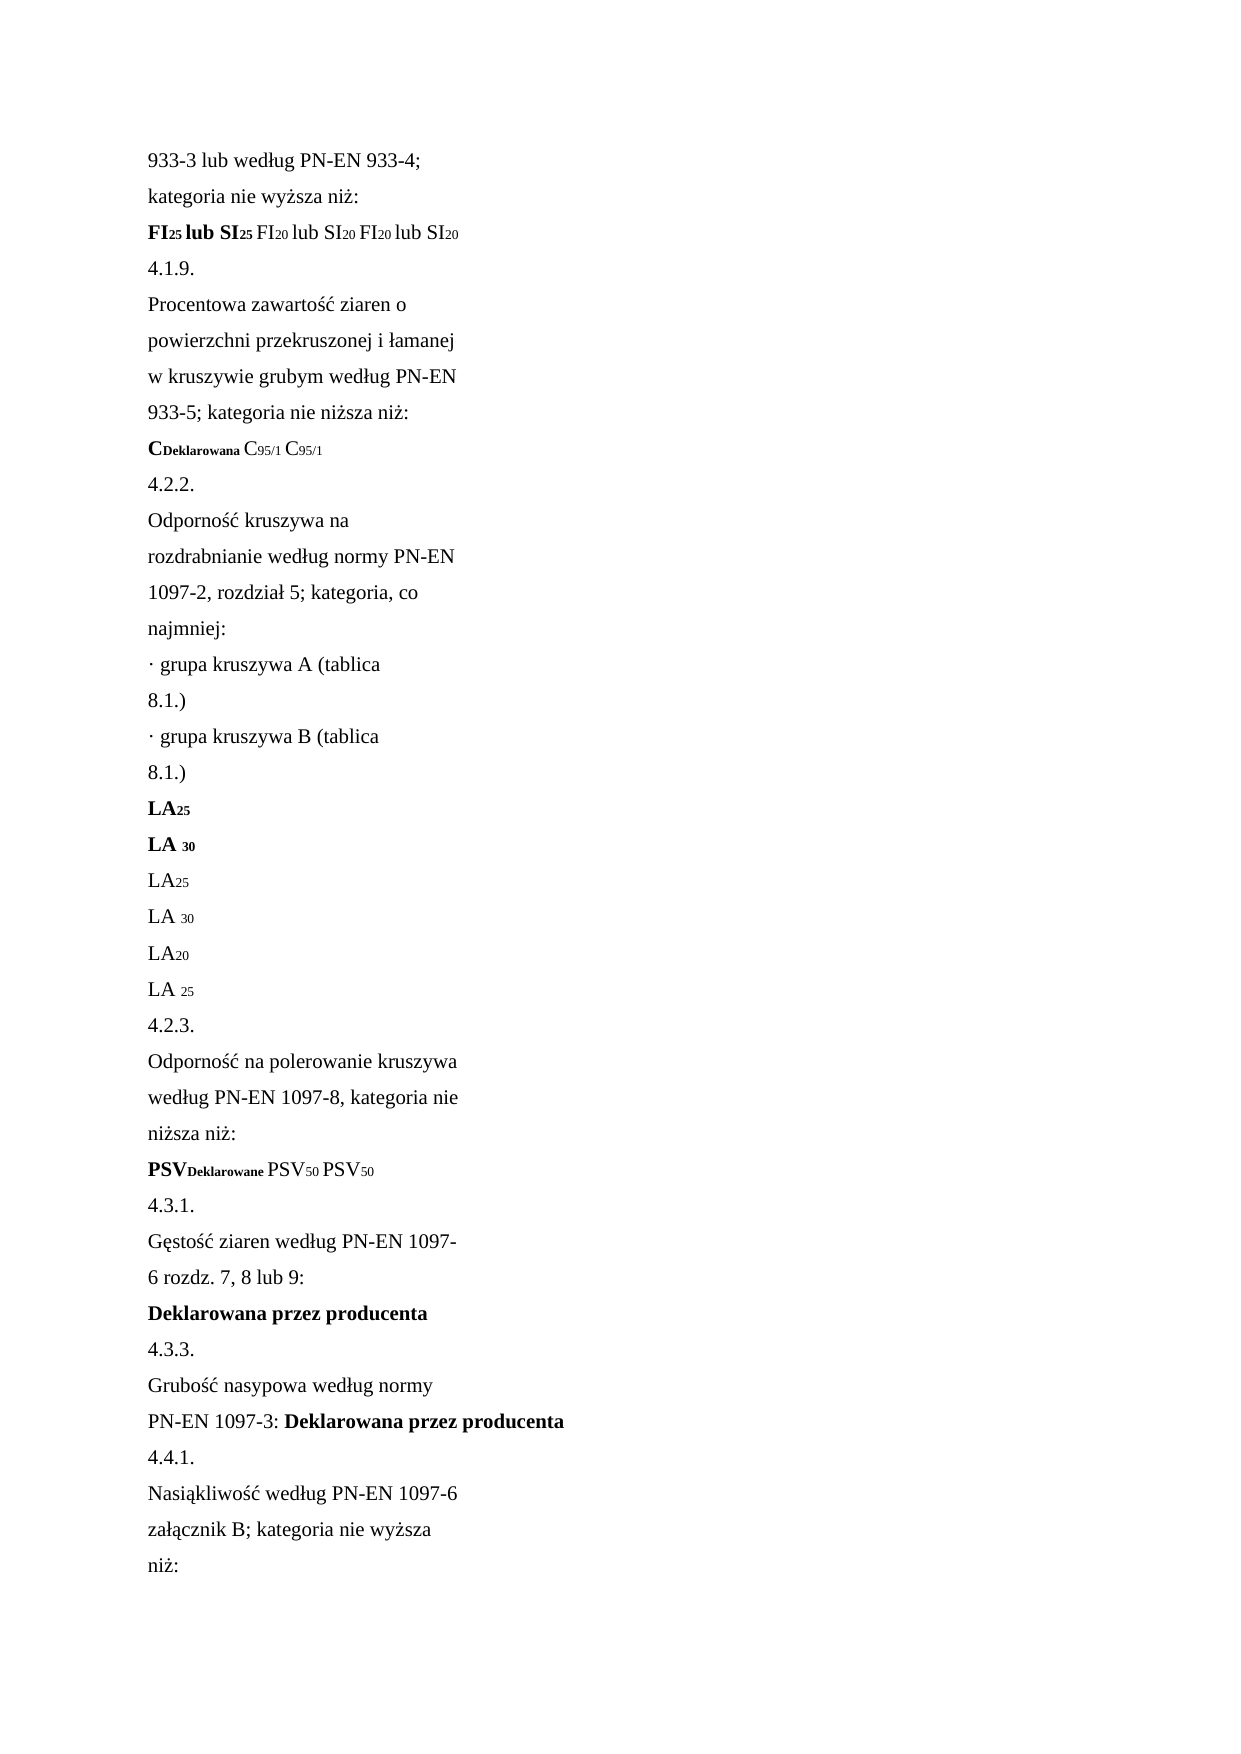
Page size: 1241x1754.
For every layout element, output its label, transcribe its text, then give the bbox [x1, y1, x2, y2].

text najmniej: [148, 616, 1093, 640]
text PSVDeklarowane PSV50 PSV50 [148, 1157, 1093, 1181]
text niż: [148, 1553, 1093, 1577]
text według PN-EN 1097-8, kategoria nie [148, 1085, 1093, 1109]
text Procentowa zawartość ziaren o [148, 292, 1093, 316]
text · grupa kruszywa B (tablica [148, 724, 1093, 748]
text Odporność na polerowanie kruszywa [148, 1049, 1093, 1073]
text LA 30 [148, 832, 1093, 856]
text 6 rozdz. 7, 8 lub 9: [148, 1265, 1093, 1289]
text Nasiąkliwość według PN-EN 1097-6 [148, 1481, 1093, 1505]
text Deklarowana przez producenta [148, 1301, 1093, 1325]
text LA25 [148, 796, 1093, 820]
text załącznik B; kategoria nie wyższa [148, 1517, 1093, 1541]
text 1097-2, rozdział 5; kategoria, co [148, 580, 1093, 604]
text Gęstość ziaren według PN-EN 1097- [148, 1229, 1093, 1253]
text powierzchni przekruszonej i łamanej [148, 328, 1093, 352]
text 8.1.) [148, 688, 1093, 712]
text LA20 [148, 941, 1093, 964]
text w kruszywie grubym według PN-EN [148, 364, 1093, 388]
text FI25 lub SI25 FI20 lub SI20 FI20 lub SI20 [148, 220, 1093, 244]
text niższa niż: [148, 1121, 1093, 1145]
text 4.4.1. [148, 1445, 1093, 1469]
text · grupa kruszywa A (tablica [148, 652, 1093, 676]
text 933-5; kategoria nie niższa niż: [148, 400, 1093, 424]
text Grubość nasypowa według normy [148, 1373, 1093, 1397]
text 8.1.) [148, 760, 1093, 784]
text 4.2.3. [148, 1013, 1093, 1037]
text LA 30 [148, 904, 1093, 928]
text 4.2.2. [148, 472, 1093, 496]
text LA 25 [148, 977, 1093, 1001]
text kategoria nie wyższa niż: [148, 184, 1093, 208]
text PN-EN 1097-3: Deklarowana przez producenta [148, 1409, 1093, 1433]
text Odporność kruszywa na [148, 508, 1093, 532]
text 4.3.1. [148, 1193, 1093, 1217]
text rozdrabnianie według normy PN-EN [148, 544, 1093, 568]
text 4.3.3. [148, 1337, 1093, 1361]
text LA25 [148, 868, 1093, 892]
text 4.1.9. [148, 256, 1093, 280]
text CDeklarowana C95/1 C95/1 [148, 436, 1093, 460]
text 933-3 lub według PN-EN 933-4; [148, 148, 1093, 172]
